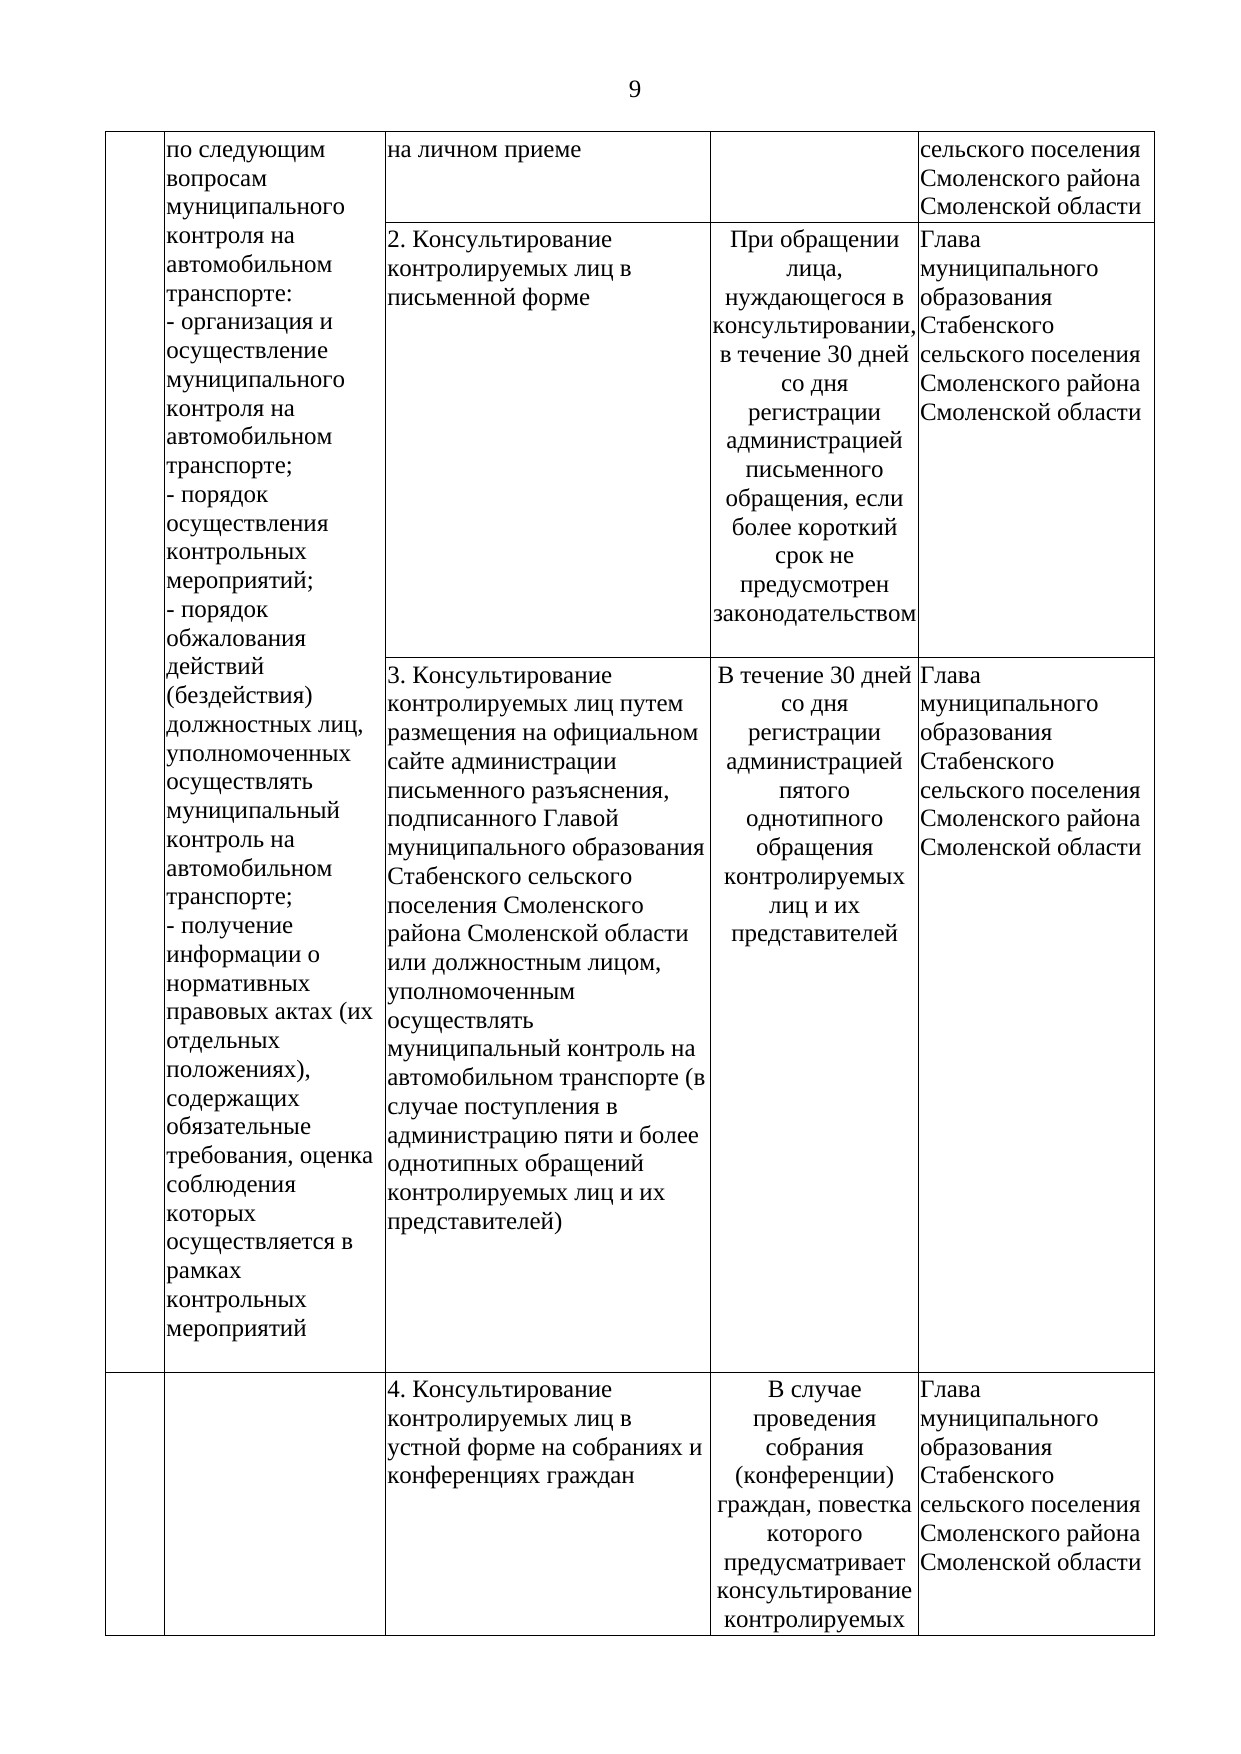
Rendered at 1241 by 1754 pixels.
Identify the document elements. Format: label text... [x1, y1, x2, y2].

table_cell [919, 132, 1154, 222]
table_cell [106, 1373, 164, 1634]
table_cell 3. Консультирование контролируемых лиц путем размещения на официальном сайте администрации письменного разъяснения, подписанного Главой муниципального образования Стабенского сельского поселения Смоленского района Смоленской области или должностным лицом, уполномоченным осуществлять муниципальный контроль на автомобильном транспорте (в случае поступления в администрацию пяти и более однотипных обращений контролируемых лиц и их представителей) [386, 658, 710, 1372]
table_cell Глава муниципального образования Стабенского сельского поселения Смоленского района Смоленской области [919, 658, 1154, 1372]
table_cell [711, 132, 918, 222]
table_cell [165, 132, 385, 1372]
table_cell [386, 1373, 710, 1634]
table_cell [165, 1373, 385, 1634]
table_cell 4 [106, 132, 164, 1372]
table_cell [919, 1373, 1154, 1634]
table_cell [711, 1373, 918, 1634]
table_cell В течение 30 дней со дня регистрации администрацией пятого однотипного обращения контролируемых лиц и их представителей [711, 658, 918, 1372]
table_cell Глава муниципального образования Стабенского сельского поселения Смоленского района Смоленской области [919, 223, 1154, 657]
table_cell 2. Консультирование контролируемых лиц в письменной форме [386, 223, 710, 657]
table_cell При обращении лица, нуждающегося в консультировании, в течение 30 дней со дня регистрации администрацией письменного обращения, если более короткий срок не предусмотрен законодательством [711, 223, 918, 657]
